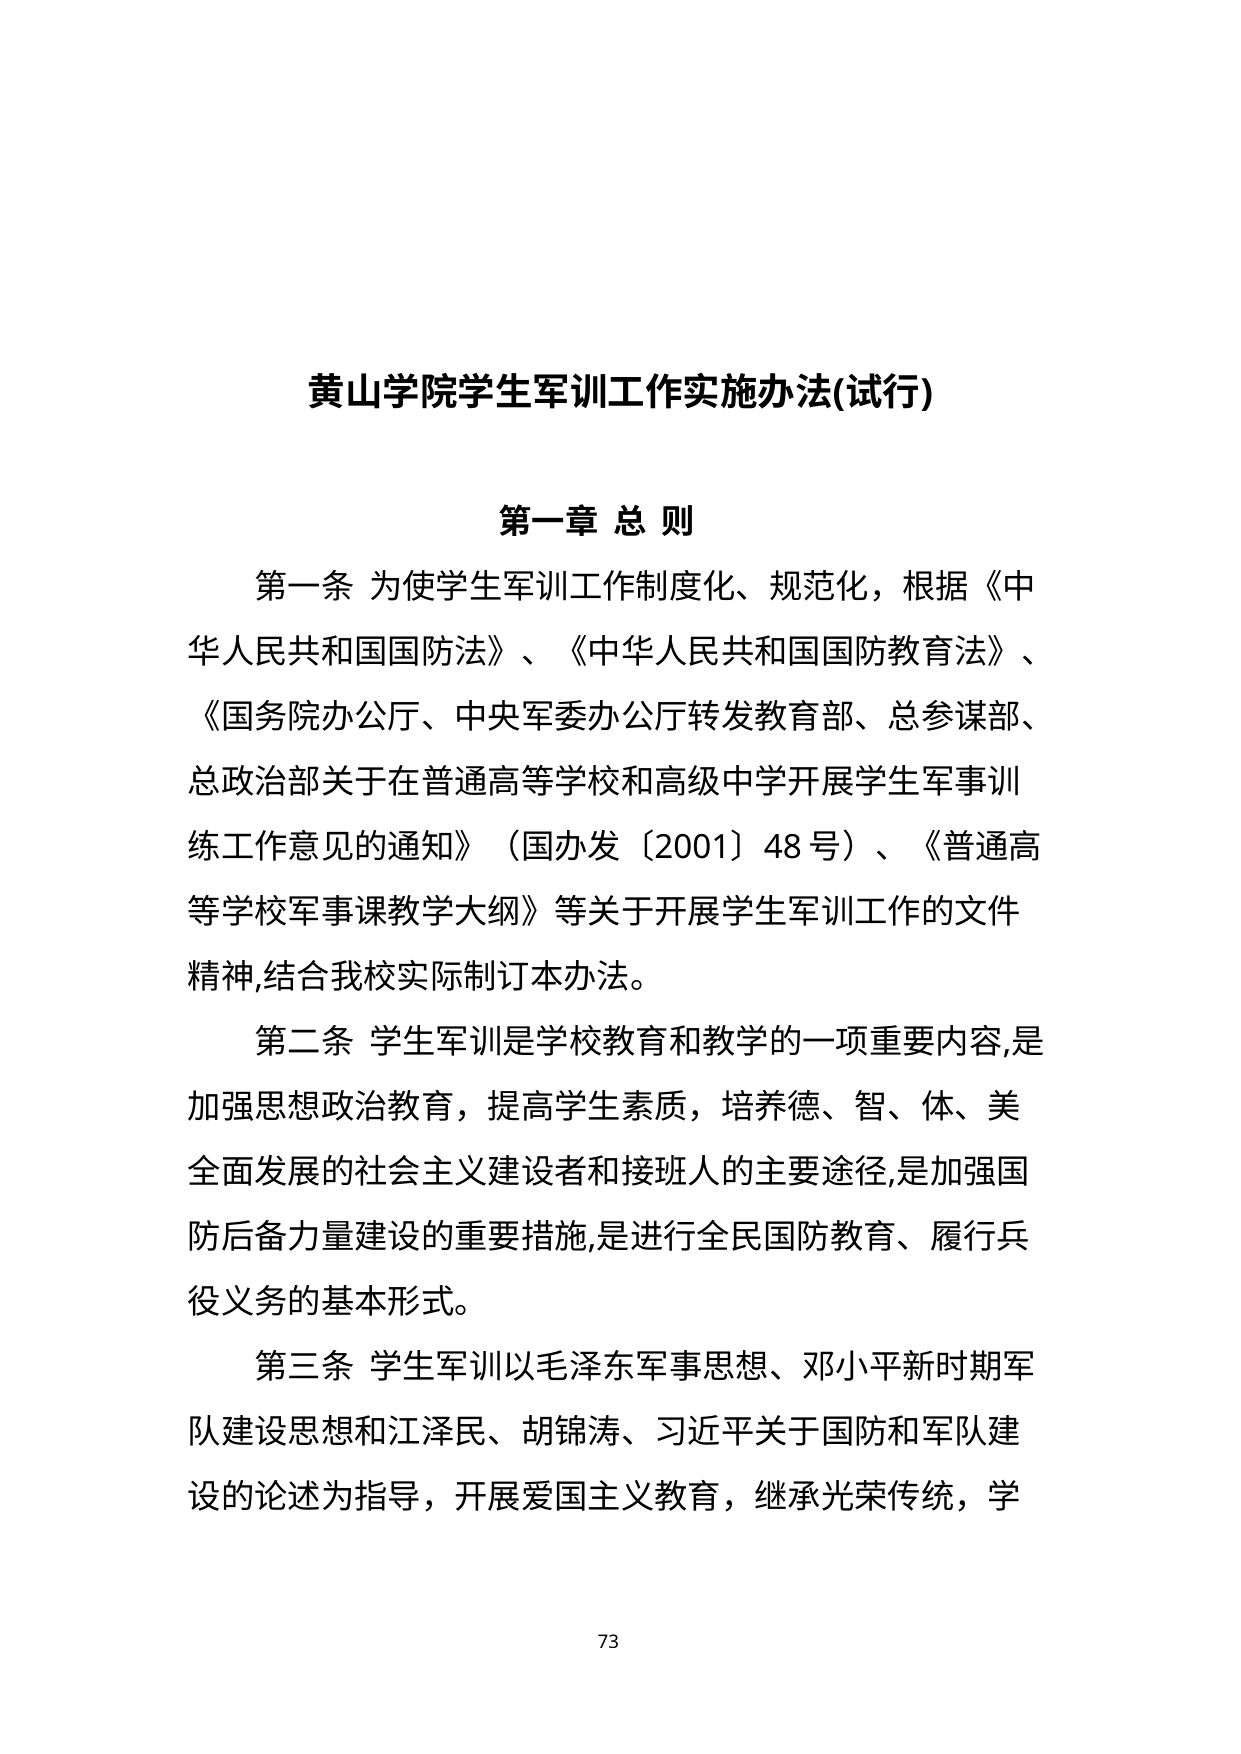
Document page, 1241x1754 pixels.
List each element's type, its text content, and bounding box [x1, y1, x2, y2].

text 第二条 学生军训是学校教育和教学的一项重要内容,是加强思想政治教育，提高学生素质，培养德、智、体、美全面发展的社会主义建设者和接班人的主要途径,是加强国防后备力量建设的重要措施,是进行全民国防教育、履行兵役义务的基本形式。 [187, 1007, 1053, 1332]
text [187, 1332, 1053, 1527]
text 黄山学院学生军训工作实施办法(试行) [187, 357, 1053, 422]
text 第一章 总 则 [187, 487, 1053, 552]
text 第一条 为使学生军训工作制度化、规范化，根据《中华人民共和国国防法》、《中华人民共和国国防教育法》、《国务院办公厅、中央军委办公厅转发教育部、总参谋部、总政治部关于在普通高等学校和高级中学开展学生军事训练工作意见的通知》（国办发〔2001〕48号）、《普通高等学校军事课教学大纲》等关于开展学生军训工作的文件精神,结合我校实际制订本办法。 [187, 552, 1053, 1007]
